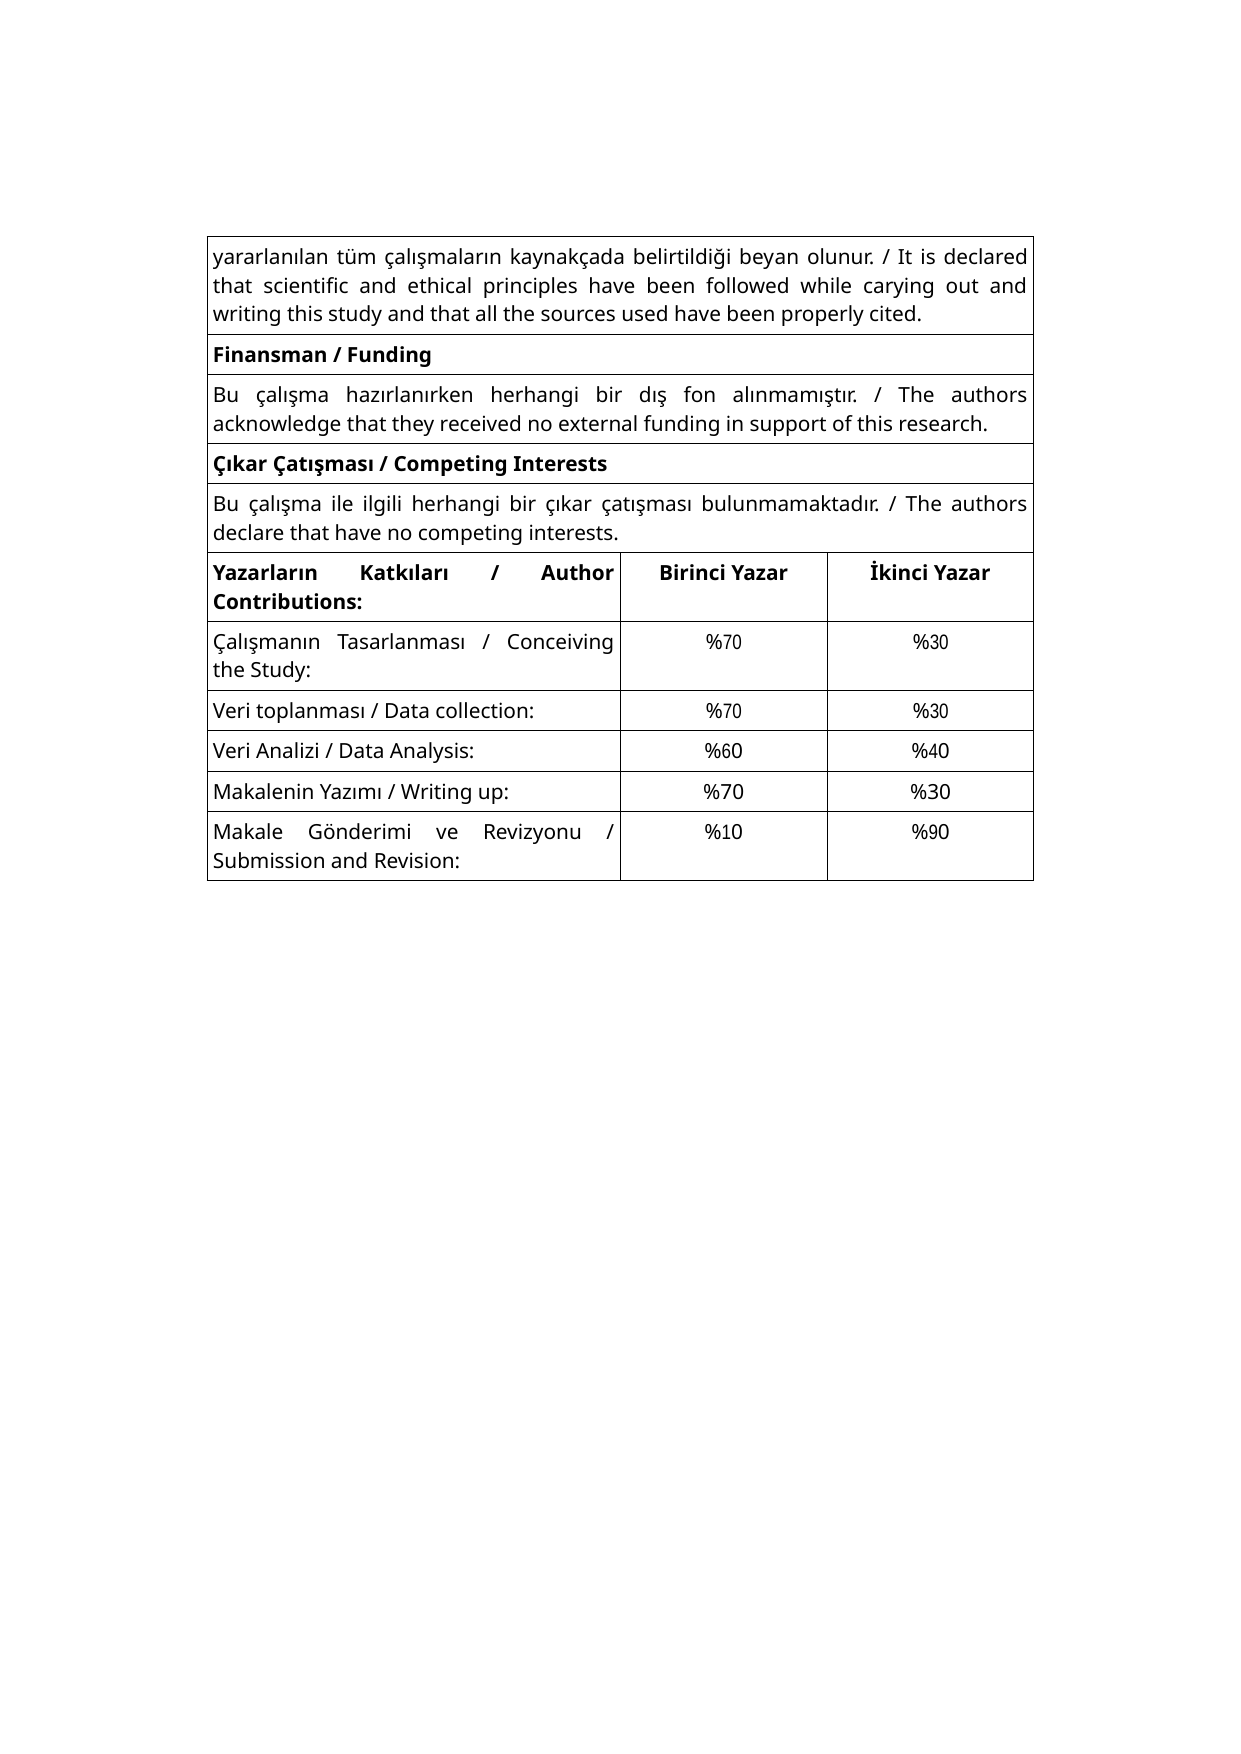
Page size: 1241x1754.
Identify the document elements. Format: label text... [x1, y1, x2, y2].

table_cell %30 [828, 622, 1033, 690]
table_cell Veri toplanması / Data collection: [208, 691, 620, 730]
table_cell Çalışmanın Tasarlanması / Conceiving the Study: [208, 622, 620, 690]
table_cell %40 [828, 731, 1033, 771]
table_cell Çıkar Çatışması / Competing Interests [208, 444, 1033, 483]
table_cell Makalenin Yazımı / Writing up: [208, 772, 620, 811]
table_cell %90 [828, 812, 1033, 880]
table_cell %70 [621, 772, 827, 811]
table_cell %70 [621, 622, 827, 690]
table_cell Finansman / Funding [208, 335, 1033, 374]
table_cell %30 [828, 772, 1033, 811]
table_cell Veri Analizi / Data Analysis: [208, 731, 620, 771]
table_cell Bu çalışma hazırlanırken herhangi bir dış fon alınmamıştır. / The authors acknowledge that they received no external funding in support of this research. [208, 375, 1033, 443]
table_cell İkinci Yazar [828, 553, 1033, 621]
table_cell Birinci Yazar [621, 553, 827, 621]
table_cell Bu çalışma ile ilgili herhangi bir çıkar çatışması bulunmamaktadır. / The authors declare that have no competing interests. [208, 484, 1033, 552]
table_cell Yazarların Katkıları / Author Contributions: [208, 553, 620, 621]
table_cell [208, 237, 1033, 333]
table_cell %60 [621, 731, 827, 771]
table_cell Makale Gönderimi ve Revizyonu / Submission and Revision: [208, 812, 620, 880]
table_cell %10 [621, 812, 827, 880]
table_cell %30 [828, 691, 1033, 730]
table_cell %70 [621, 691, 827, 730]
